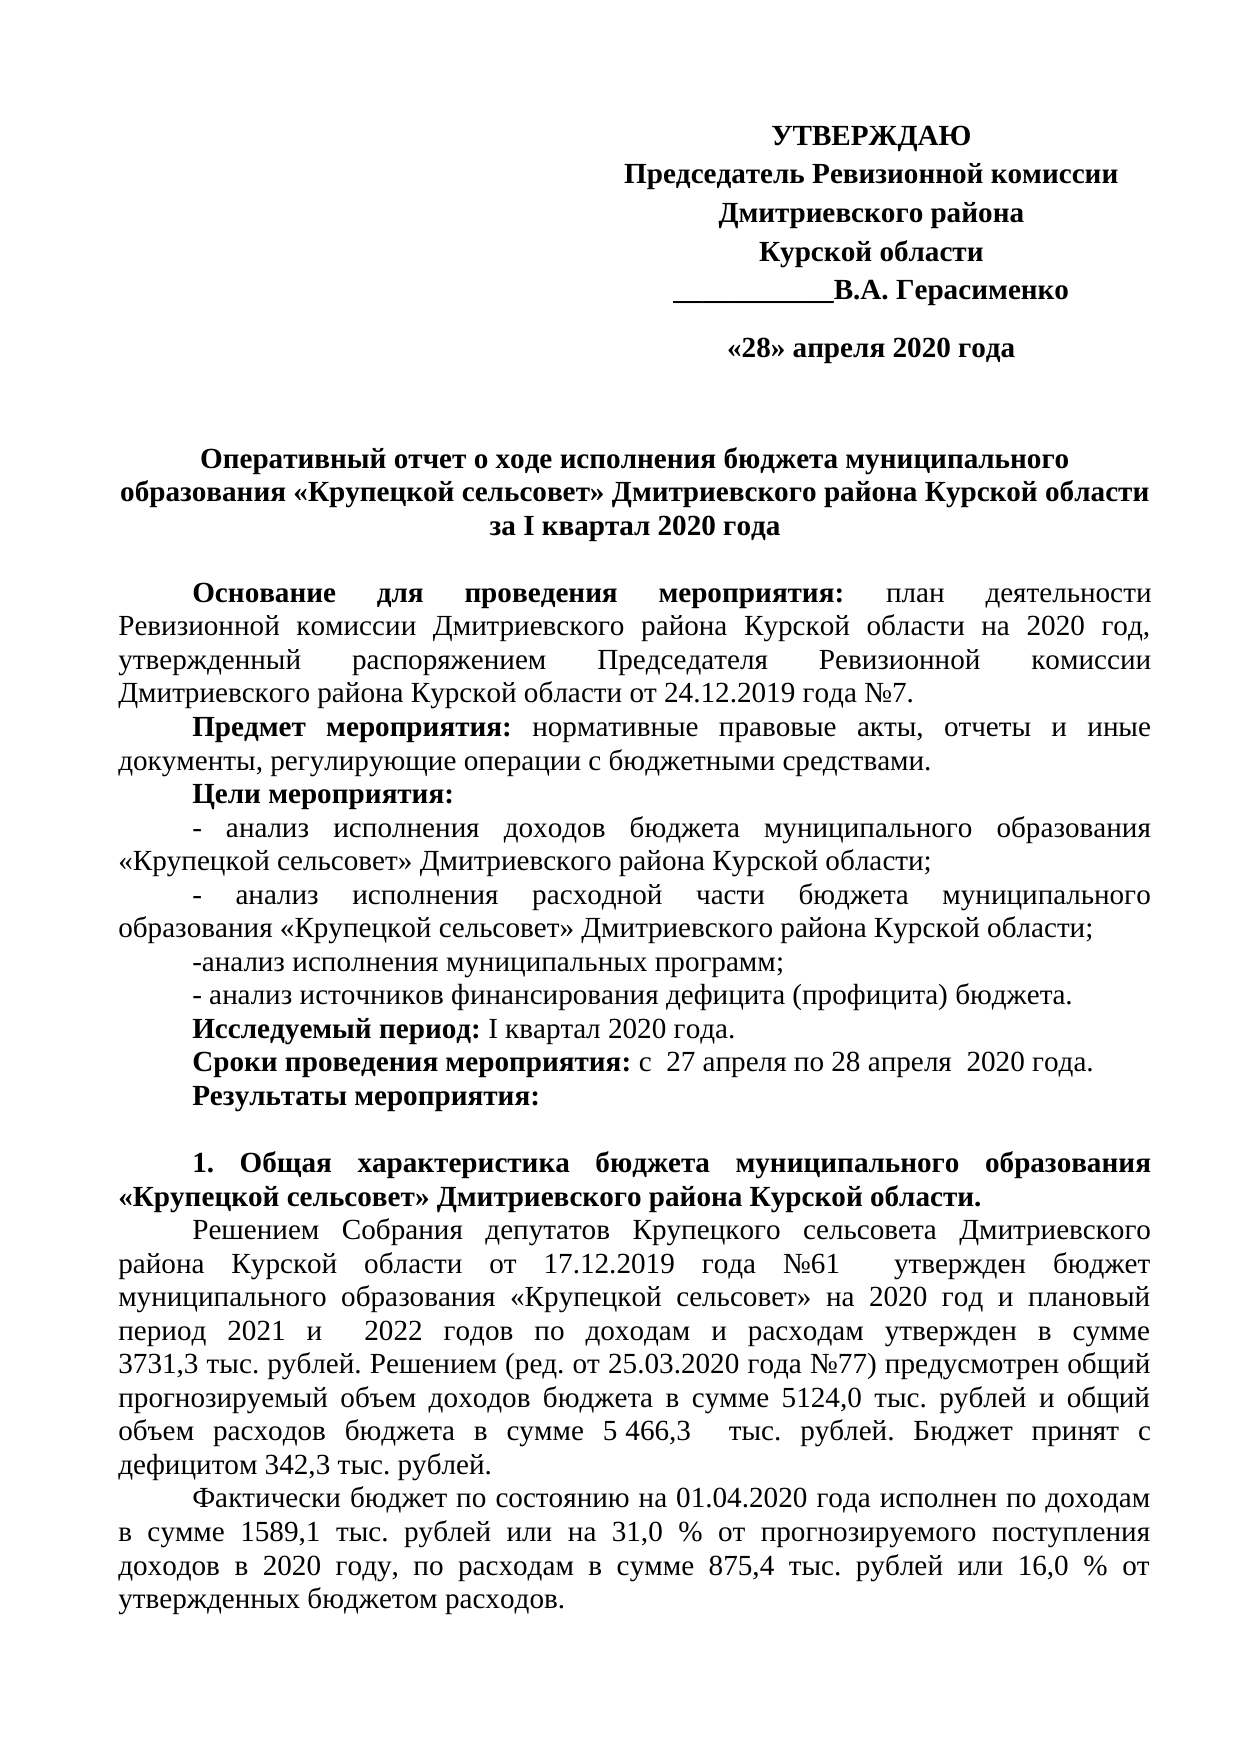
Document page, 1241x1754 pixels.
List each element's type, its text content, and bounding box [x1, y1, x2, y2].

text Решением Собрания депутатов Крупецкого сельсовета Дмитриевского района Курской области от 17.12.2019 года №61 утвержден бюджет муниципального образования «Крупецкой сельсовет» на 2020 год и плановый период 2021 и 2022 годов по доходам и расходам утвержден в сумме 3731,3 тыс. рублей. Решением (ред. от 25.03.2020 года №77) предусмотрен общий прогнозируемый объем доходов бюджета в сумме 5124,0 тыс. рублей и общий объем расходов бюджета в сумме 5 466,3 тыс. рублей. Бюджет принят с дефицитом 342,3 тыс. рублей. [118, 1212, 1152, 1481]
text - анализ исполнения доходов бюджета муниципального образования «Крупецкой сельсовет» Дмитриевского района Курской области; [118, 810, 1152, 877]
text 1. Общая характеристика бюджета муниципального образования «Крупецкой сельсовет» Дмитриевского района Курской области. [118, 1145, 1152, 1212]
text -анализ исполнения муниципальных программ; [118, 944, 1152, 977]
text УТВЕРЖДАЮ [591, 118, 1152, 152]
text - анализ источников финансирования дефицита (профицита) бюджета. [118, 977, 1152, 1011]
text «28» апреля 2020 года [591, 330, 1152, 364]
text Цели мероприятия: [118, 776, 1152, 810]
text - анализ исполнения расходной части бюджета муниципального образования «Крупецкой сельсовет» Дмитриевского района Курской области; [118, 877, 1152, 944]
text Основание для проведения мероприятия: план деятельности Ревизионной комиссии Дмитриевского района Курской области на 2020 год, утвержденный распоряжением Председателя Ревизионной комиссии Дмитриевского района Курской области от 24.12.2019 года №7. [118, 575, 1152, 709]
text Результаты мероприятия: [118, 1078, 1152, 1112]
text Предмет мероприятия: нормативные правовые акты, отчеты и иные документы, регулирующие операции с бюджетными средствами. [118, 709, 1152, 776]
text Фактически бюджет по состоянию на 01.04.2020 года исполнен по доходам в сумме 1589,1 тыс. рублей или на 31,0 % от прогнозируемого поступления доходов в 2020 году, по расходам в сумме 875,4 тыс. рублей или 16,0 % от утвержденных бюджетом расходов. [118, 1481, 1152, 1615]
text Сроки проведения мероприятия: с 27 апреля по 28 апреля 2020 года. [118, 1044, 1152, 1078]
text Исследуемый период: I квартал 2020 года. [118, 1011, 1152, 1044]
text Председатель Ревизионной комиссии Дмитриевского района [591, 157, 1152, 229]
text ___________В.А. Герасименко [591, 272, 1152, 306]
text Оперативный отчет о ходе исполнения бюджета муниципального образования «Крупецкой сельсовет» Дмитриевского района Курской области за I квартал 2020 года [118, 441, 1152, 541]
text Курской области [591, 234, 1152, 267]
